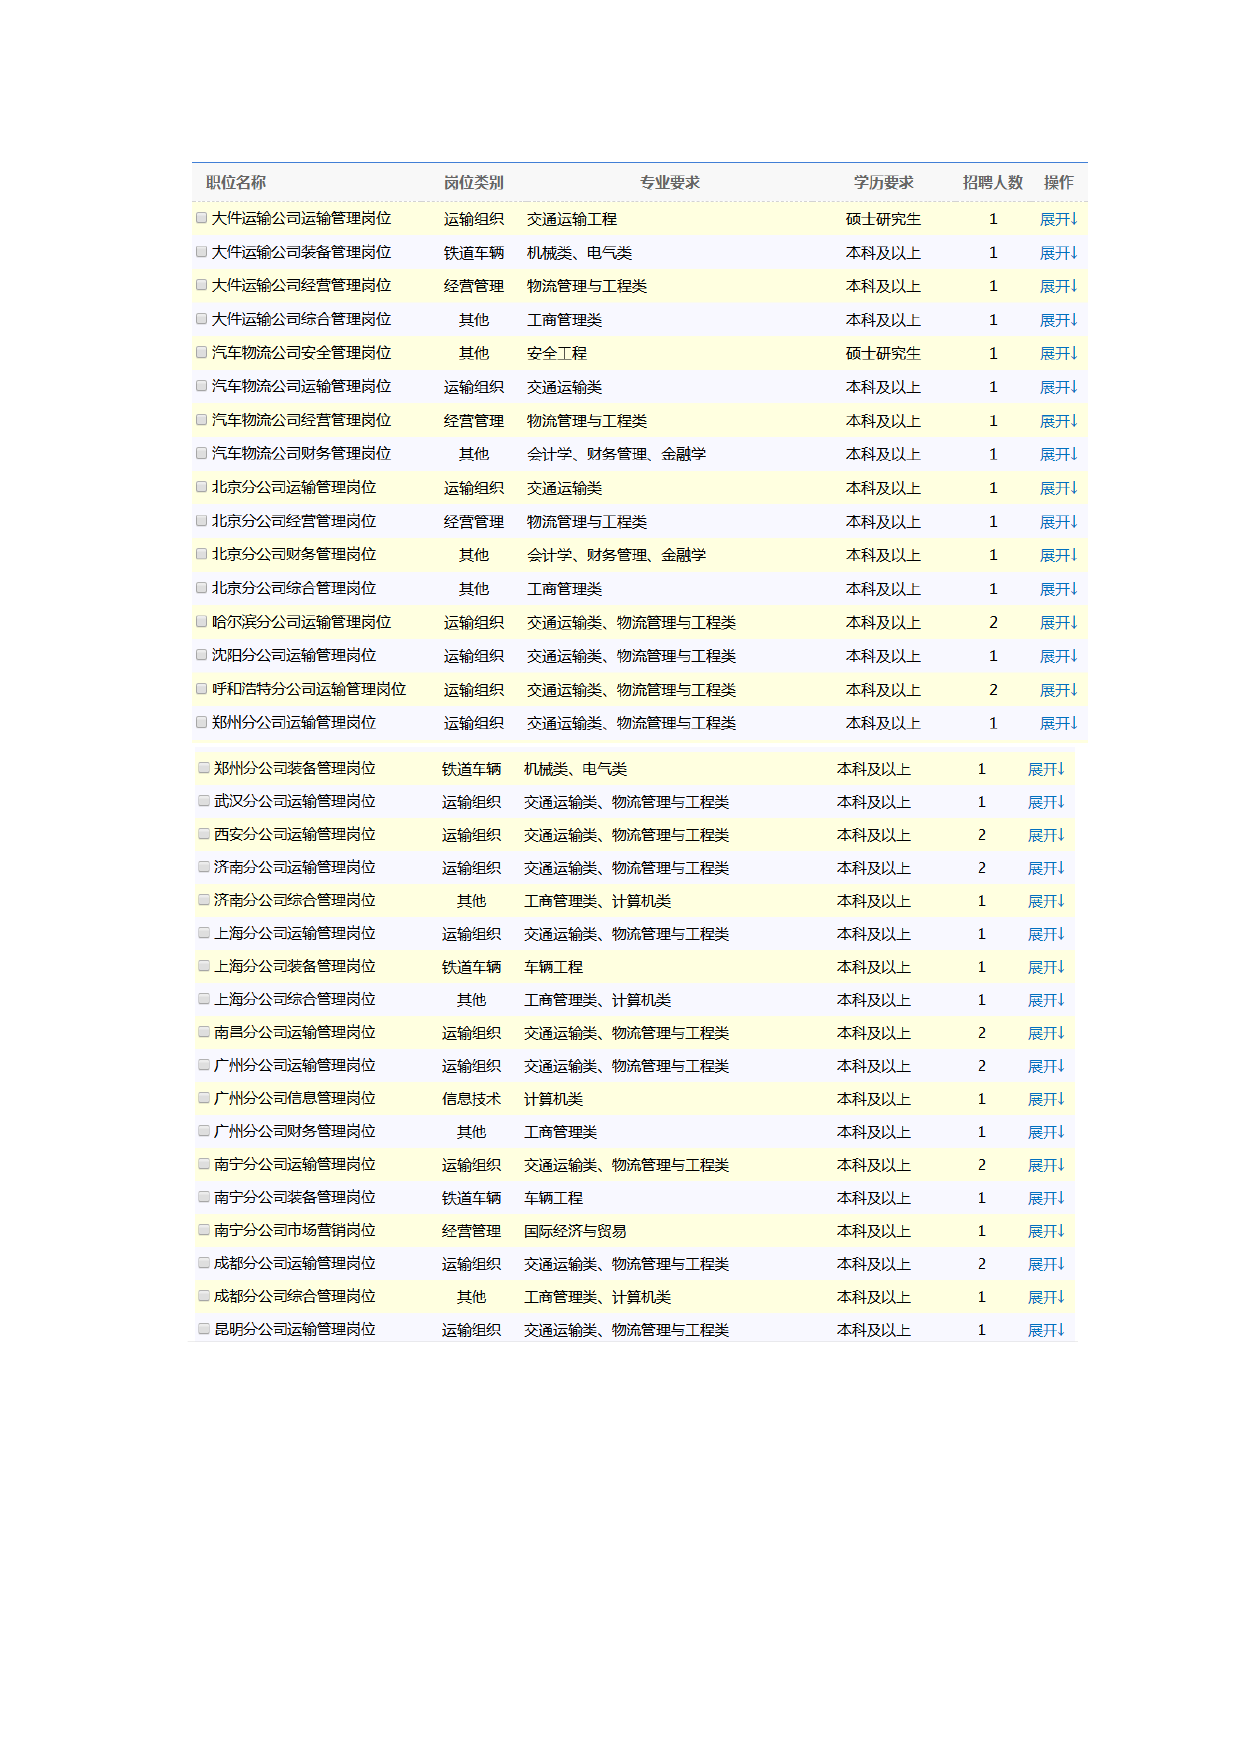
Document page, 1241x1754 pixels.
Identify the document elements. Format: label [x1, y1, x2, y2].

picture [187, 162, 1095, 743]
picture [187, 747, 1078, 1342]
